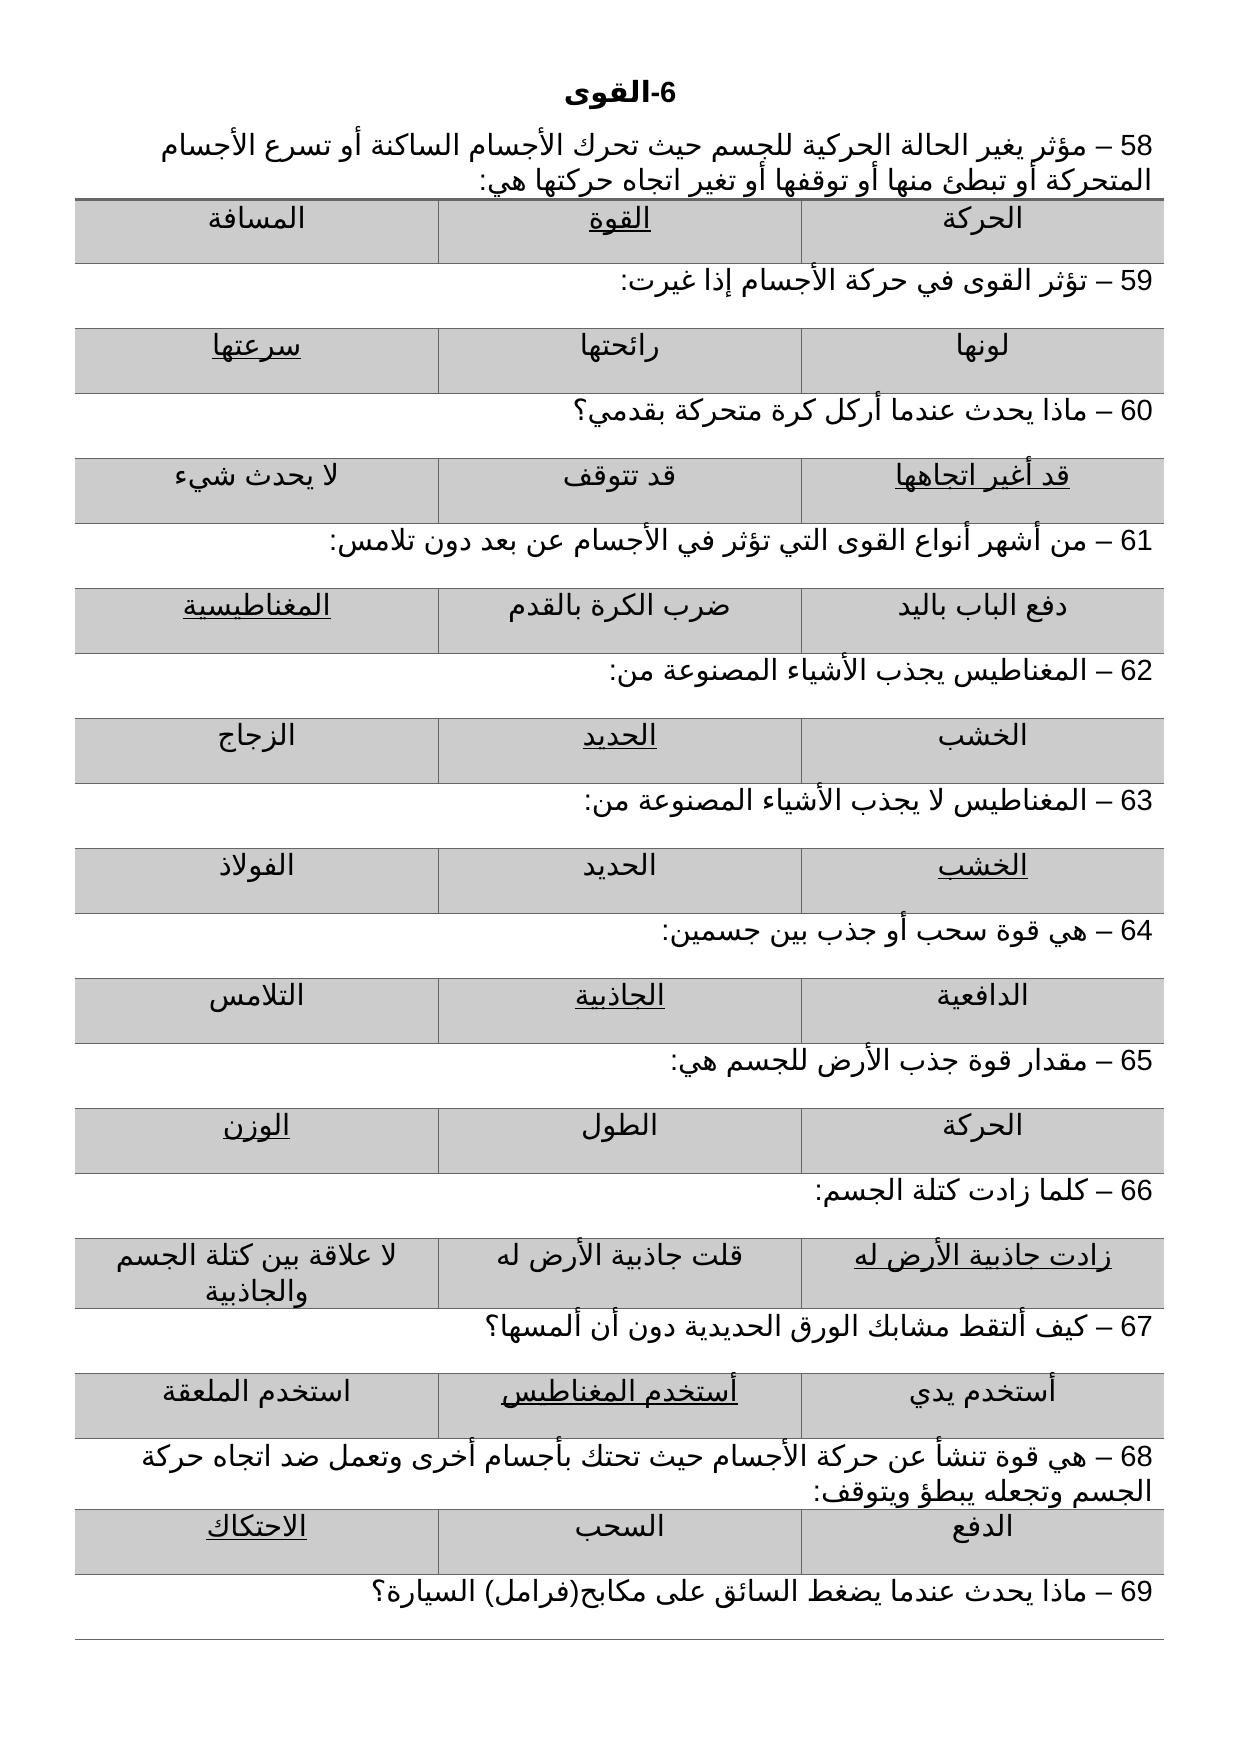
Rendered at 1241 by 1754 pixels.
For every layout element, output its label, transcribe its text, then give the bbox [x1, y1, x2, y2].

table_cell 68 – هي قوة تنشأ عن حركة الأجسام حيث تحتك بأجسام أخرى وتعمل ضد اتجاه حركة الجسم وتجعله يبطؤ ويتوقف: [75, 1439, 1164, 1509]
table_cell ضرب الكرة بالقدم [439, 589, 801, 653]
table_cell 59 – تؤثر القوى في حركة الأجسام إذا غيرت: [75, 264, 1164, 328]
table_cell زادت جاذبية الأرض له [802, 1239, 1164, 1308]
table_cell 61 – من أشهر أنواع القوى التي تؤثر في الأجسام عن بعد دون تلامس: [75, 524, 1164, 588]
table_cell السحب [439, 1510, 801, 1574]
table_cell الزجاج [75, 719, 438, 783]
table_cell استخدم الملعقة [75, 1374, 438, 1438]
table_cell التلامس [75, 979, 438, 1043]
table_cell 62 – المغناطيس يجذب الأشياء المصنوعة من: [75, 654, 1164, 718]
table_cell دفع الباب باليد [802, 589, 1164, 653]
table_cell قد تتوقف [439, 459, 801, 523]
table_cell لونها [802, 329, 1164, 393]
table_cell أستخدم يدي [802, 1374, 1164, 1438]
table_cell قلت جاذبية الأرض له [439, 1239, 801, 1308]
table_cell رائحتها [439, 329, 801, 393]
table_cell أستخدم المغناطيس [439, 1374, 801, 1438]
table_cell الاحتكاك [75, 1510, 438, 1574]
table_cell 60 – ماذا يحدث عندما أركل كرة متحركة بقدمي؟ [75, 394, 1164, 458]
table_cell سرعتها [75, 329, 438, 393]
table_cell الوزن [75, 1109, 438, 1173]
table_cell القوة [439, 201, 801, 263]
table_cell المغناطيسية [75, 589, 438, 653]
text 6-القوى [75, 75, 1165, 108]
table_cell 67 – كيف ألتقط مشابك الورق الحديدية دون أن ألمسها؟ [75, 1309, 1164, 1373]
table_cell الفولاذ [75, 849, 438, 913]
table_cell 69 – ماذا يحدث عندما يضغط السائق على مكابح(فرامل) السيارة؟ [75, 1575, 1164, 1639]
table_cell لا يحدث شيء [75, 459, 438, 523]
table_cell الدافعية [802, 979, 1164, 1043]
table_cell لا علاقة بين كتلة الجسم والجاذبية [75, 1239, 438, 1308]
table_cell 63 – المغناطيس لا يجذب الأشياء المصنوعة من: [75, 784, 1164, 848]
table_cell الحديد [439, 719, 801, 783]
table_cell الطول [439, 1109, 801, 1173]
table_cell الحركة [802, 1109, 1164, 1173]
table_header 58 – مؤثر يغير الحالة الحركية للجسم حيث تحرك الأجسام الساكنة أو تسرع الأجسام المتحركة أو تبطئ منها أو توقفها أو تغير اتجاه حركتها هي: [75, 128, 1164, 198]
table_cell الدفع [802, 1510, 1164, 1574]
table_cell الحركة [802, 201, 1164, 263]
table_cell الخشب [802, 719, 1164, 783]
table_cell المسافة [75, 201, 438, 263]
table_cell الحديد [439, 849, 801, 913]
table_cell قد أغير اتجاهها [802, 459, 1164, 523]
table_cell 66 – كلما زادت كتلة الجسم: [75, 1174, 1164, 1238]
table_cell الخشب [802, 849, 1164, 913]
table_cell 64 – هي قوة سحب أو جذب بين جسمين: [75, 914, 1164, 978]
table_cell 65 – مقدار قوة جذب الأرض للجسم هي: [75, 1044, 1164, 1108]
table_cell الجاذبية [439, 979, 801, 1043]
